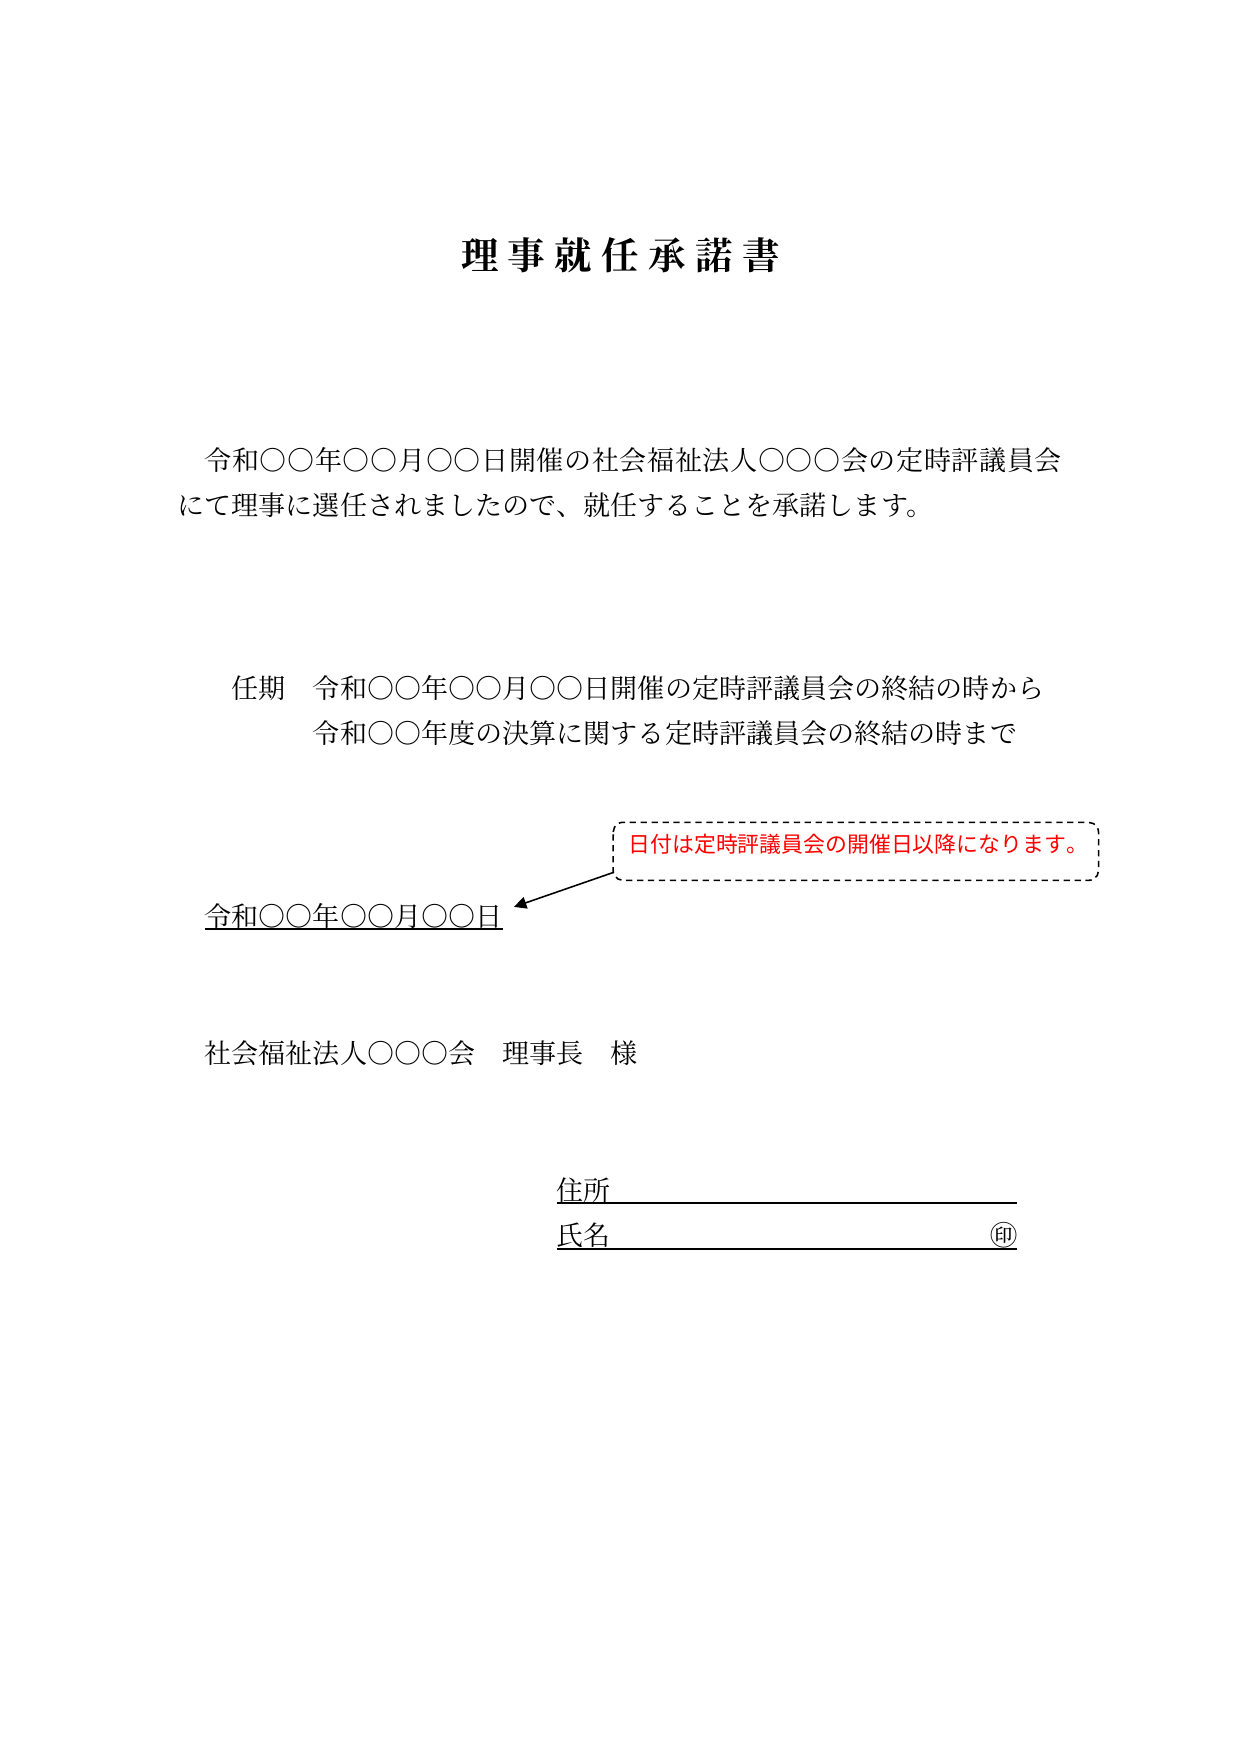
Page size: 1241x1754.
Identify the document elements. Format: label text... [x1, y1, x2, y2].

text 理 事 就 任 承 諾 書 [177, 207, 1063, 299]
text 令和○○年度の決算に関する定時評議員会の終結の時まで [177, 709, 1063, 755]
text 令和○○年○○月○○日開催の社会福祉法人○○○会の定時評議員会にて理事に選任されましたので、就任することを承諾します。 [177, 436, 1063, 527]
text 氏名 ㊞ [177, 1211, 1063, 1257]
text 令和○○年○○月○○日 [177, 892, 1063, 937]
text 社会福祉法人○○○会 理事長 様 [177, 1029, 1063, 1074]
text 住所 [177, 1166, 1063, 1211]
text 任期 令和○○年○○月○○日開催の定時評議員会の終結の時から [177, 664, 1063, 709]
